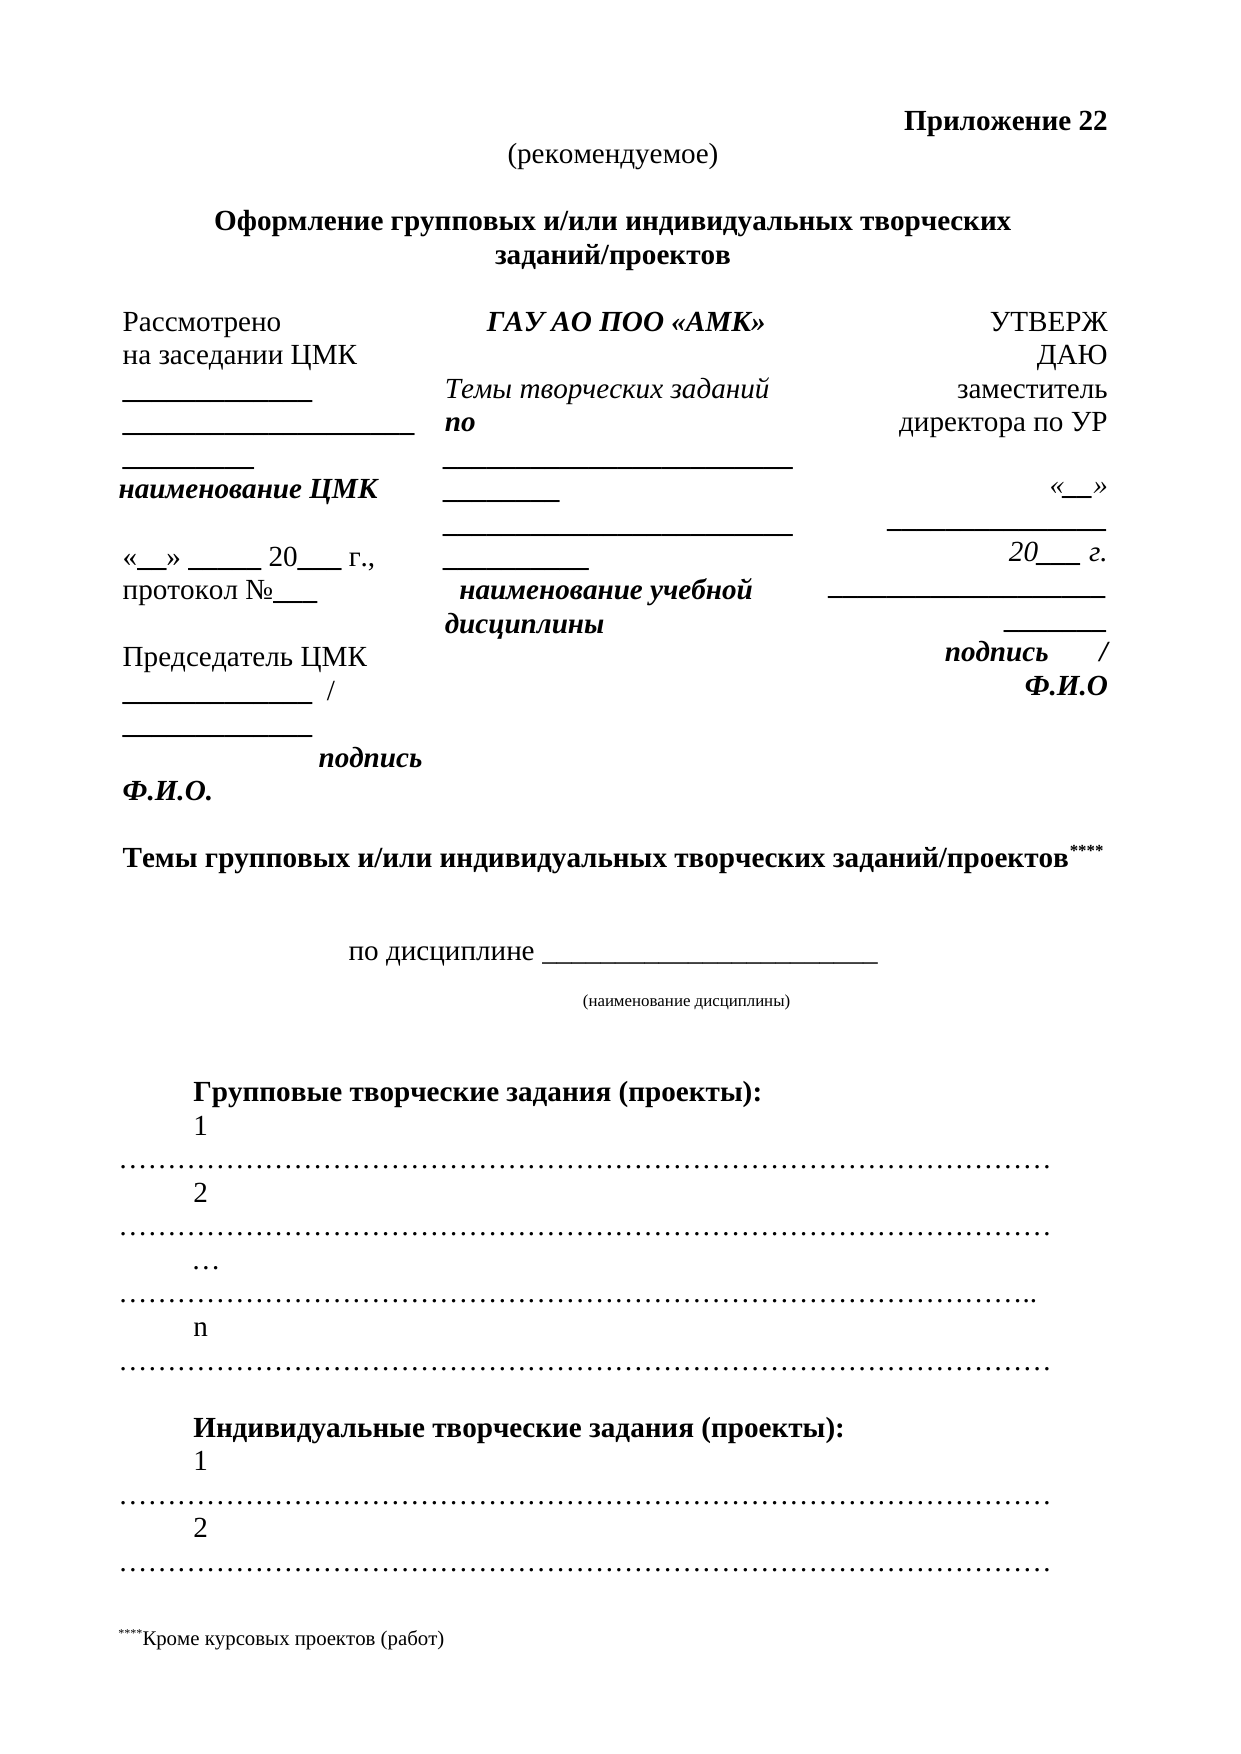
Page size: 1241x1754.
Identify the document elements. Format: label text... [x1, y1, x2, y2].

text Индивидуальные творческие задания (проекты): [118, 1410, 1107, 1443]
text 2 …………………………………………………………………………………… [118, 1175, 1107, 1242]
text n …………………………………………………………………………………… [118, 1309, 1107, 1376]
text 1 …………………………………………………………………………………… [118, 1108, 1107, 1175]
table_header ГАУ АО ПОО «АМК» Темы творческих заданий по ________________________________ __________________________________ наименование учебной дисциплины [433, 304, 819, 807]
text 2 …………………………………………………………………………………… [118, 1510, 1107, 1577]
text … ………………………………………………………………………………….. [118, 1242, 1107, 1309]
text (рекомендуемое) [118, 136, 1107, 170]
text Приложение 22 [118, 103, 1107, 136]
subtitle (наименование дисциплины) [118, 991, 1107, 1025]
text Групповые творческие задания (проекты): [118, 1074, 1107, 1108]
text Оформление групповых и/или индивидуальных творческих заданий/проектов [118, 203, 1107, 270]
table_header Рассмотрено на заседании ЦМК _____________ _____________________________ наименование ЦМК «__» _____ 20___ г., протокол №___ Председатель ЦМК _____________ / _____________ подпись Ф.И.О. [74, 304, 433, 807]
table_header УТВЕРЖДАЮ заместитель директора по УР «__» _______________ 20___ г. __________________________ подпись / Ф.И.О [819, 304, 1119, 807]
text 1 …………………………………………………………………………………… [118, 1443, 1107, 1510]
text Темы групповых и/или индивидуальных творческих заданий/проектов** [118, 841, 1107, 874]
subtitle по дисциплине _______________________ [118, 933, 1107, 966]
